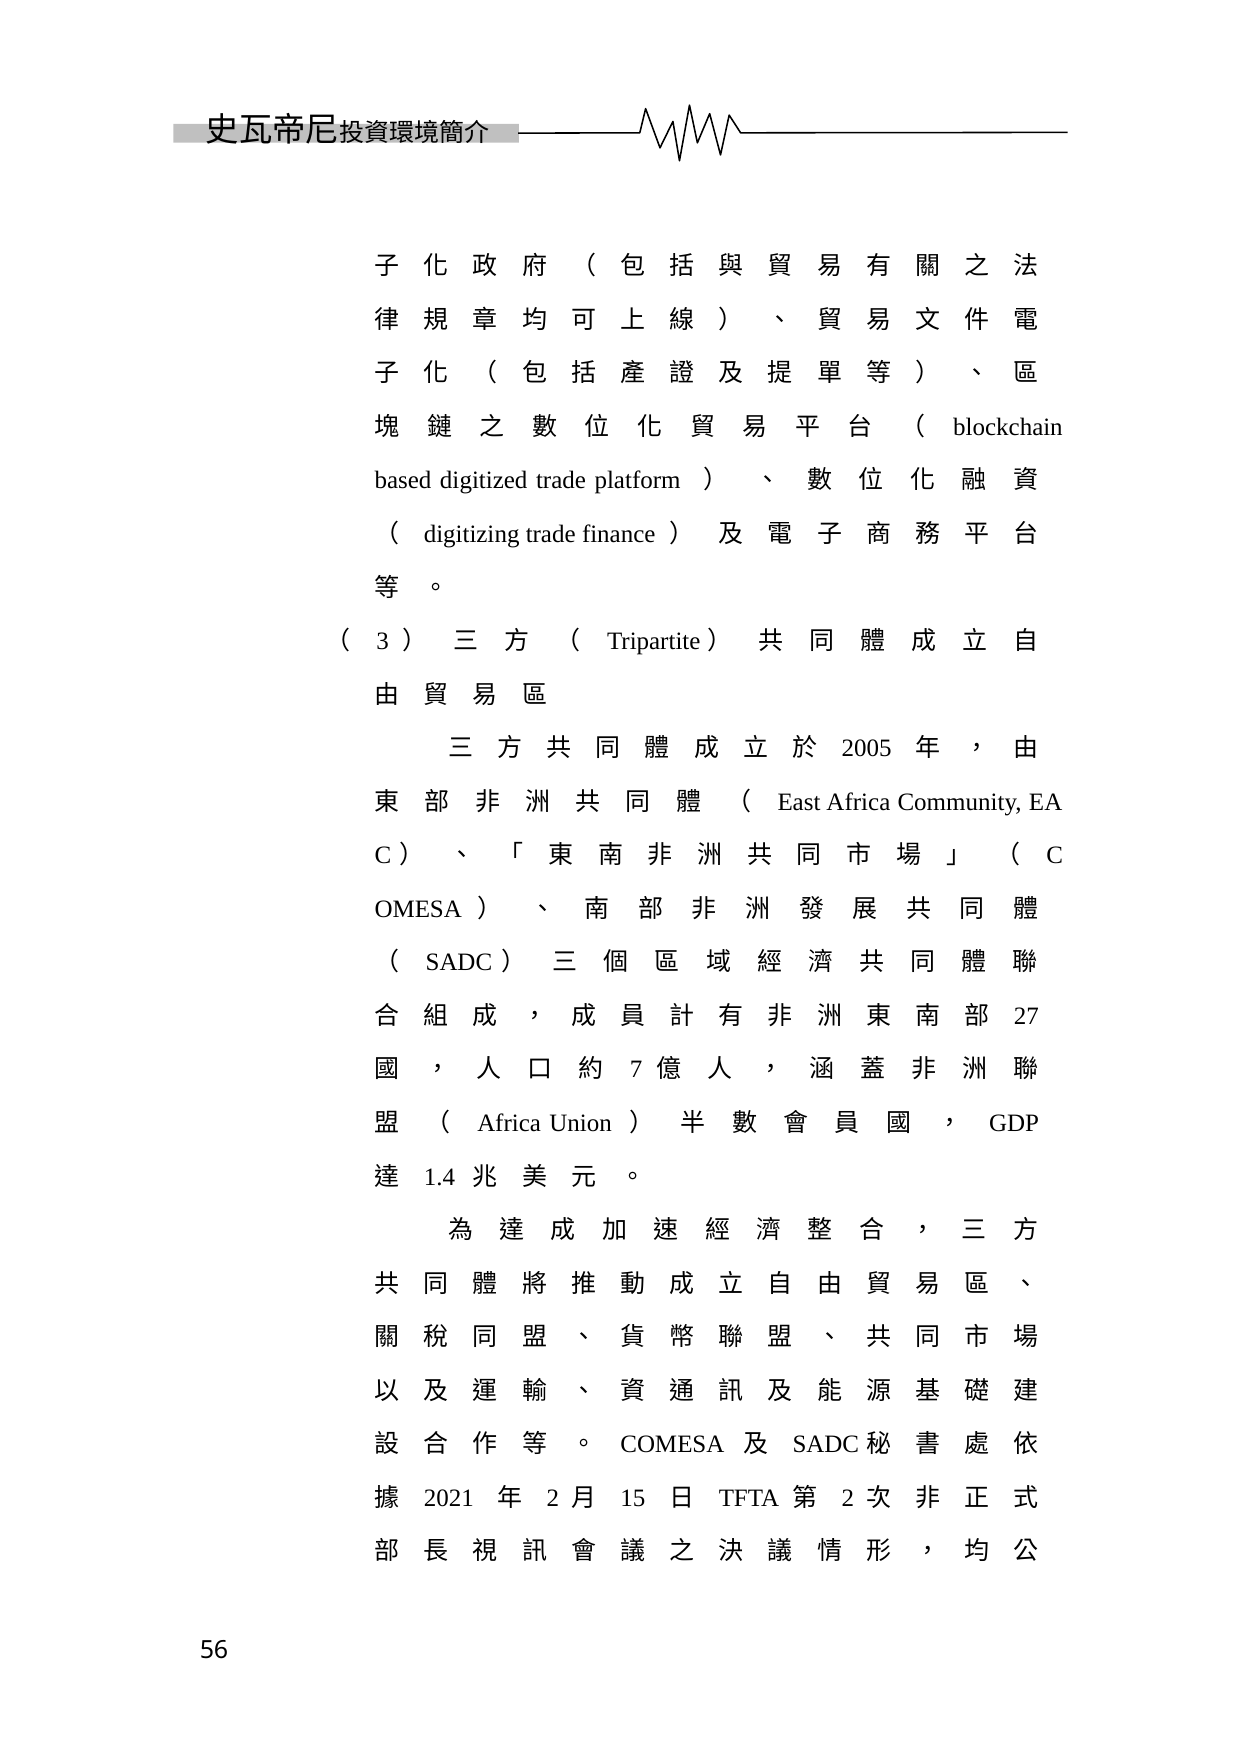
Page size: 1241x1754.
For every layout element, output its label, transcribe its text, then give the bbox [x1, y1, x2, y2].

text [362, 1201, 1063, 1576]
text 三方共同體成立於2005年，由東部非洲共同體（East Africa Community, EAC）、「東南非洲共同市場」（COMESA）、南部非洲發展共同體（SADC）三個區域經濟共同體聯合組成，成員計有非洲東南部27國，人口約7億人，涵蓋非洲聯盟（Africa Union）半數會員國，GDP達1.4兆美元。 [362, 719, 1063, 1201]
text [362, 237, 1063, 612]
text （3）三方（Tripartite）共同體成立自由貿易區 [301, 612, 1063, 719]
